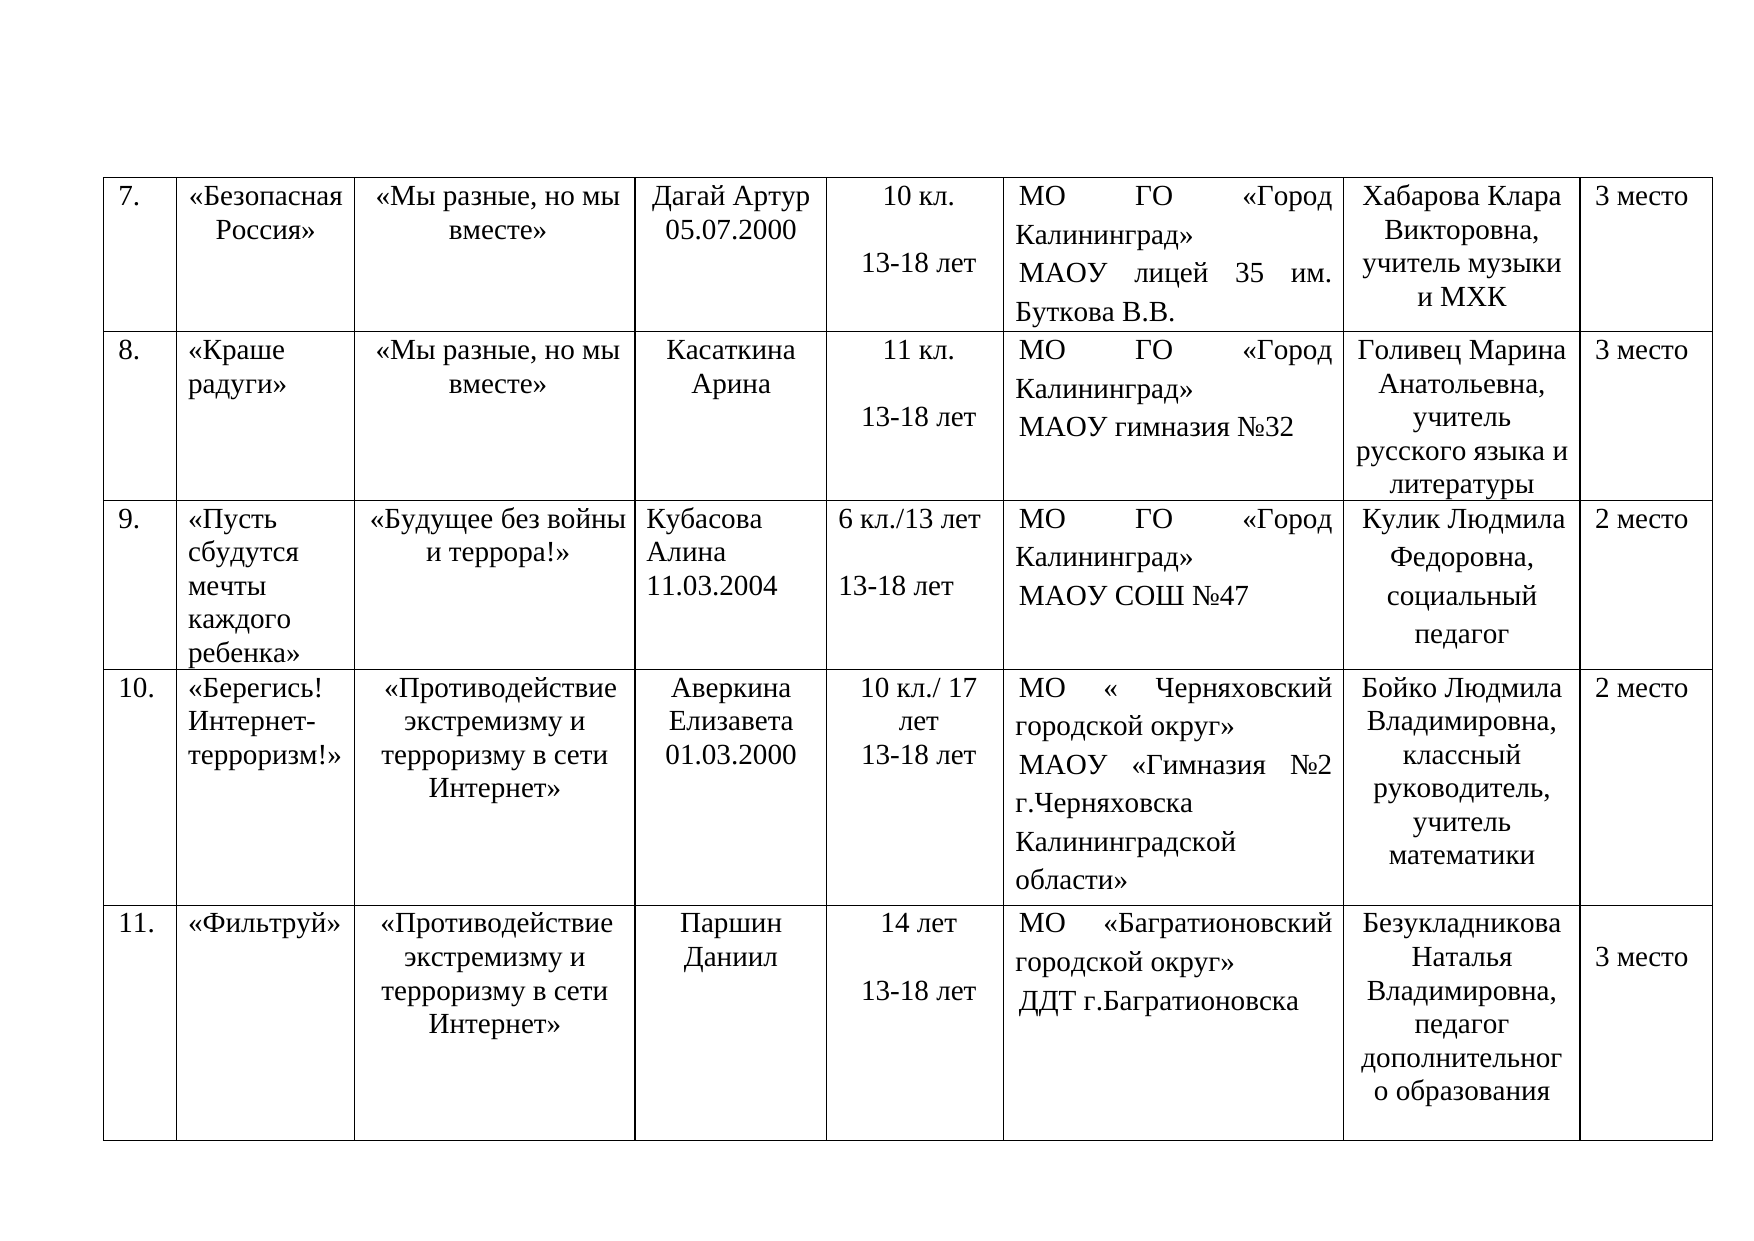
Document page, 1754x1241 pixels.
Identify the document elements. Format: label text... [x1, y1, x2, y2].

table_cell Паршин Даниил [636, 906, 826, 1140]
table_cell 14 лет 13-18 лет [827, 906, 1003, 1140]
table_cell 10 кл./ 17 лет 13-18 лет [827, 670, 1003, 904]
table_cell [355, 906, 634, 1140]
table_cell [104, 501, 176, 669]
table_cell 10 кл. 13-18 лет [827, 178, 1003, 331]
table_cell «Будущее без войны и террора!» [355, 501, 634, 669]
table_cell «Мы разные, но мы вместе» [355, 332, 634, 500]
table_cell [1004, 906, 1343, 1140]
table_cell Бойко Людмила Владимировна, классный руководитель, учитель математики [1344, 670, 1579, 904]
table_cell Кубасова Алина 11.03.2004 [636, 501, 826, 669]
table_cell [1344, 906, 1579, 1140]
table_cell «Фильтруй» [177, 906, 354, 1140]
table_cell 11 кл. 13-18 лет [827, 332, 1003, 500]
table_cell МО ГО «Город Калининград» МАОУ гимназия №32 [1004, 332, 1343, 500]
table_cell 6 кл./13 лет 13-18 лет [827, 501, 1003, 669]
table_cell 3 место [1581, 906, 1712, 1140]
table_cell Кулик Людмила Федоровна, социальный педагог [1344, 501, 1579, 669]
table_cell 2 место [1581, 670, 1712, 904]
table_cell [104, 178, 176, 331]
table_cell [104, 670, 176, 904]
table_cell «Берегись! Интернет- терроризм!» [177, 670, 354, 904]
table_cell «Безопасная Россия» [177, 178, 354, 331]
table_cell МО « Черняховский городской округ» МАОУ «Гимназия №2 г.Черняховска Калининградской области» [1004, 670, 1343, 904]
table_cell Касаткина Арина [636, 332, 826, 500]
table_cell 3 место [1581, 332, 1712, 500]
table_cell МО ГО «Город Калининград» МАОУ СОШ №47 [1004, 501, 1343, 669]
table_cell [104, 332, 176, 500]
table_cell МО ГО «Город Калининград» МАОУ лицей 35 им. Буткова В.В. [1004, 178, 1343, 331]
table_cell «Пусть сбудутся мечты каждого ребенка» [177, 501, 354, 669]
table_cell Голивец Марина Анатольевна, учитель русского языка и литературы [1344, 332, 1579, 500]
table_cell «Краше радуги» [177, 332, 354, 500]
table_cell Аверкина Елизавета 01.03.2000 [636, 670, 826, 904]
table_cell 2 место [1581, 501, 1712, 669]
table_cell [104, 906, 176, 1140]
table_cell Дагай Артур 05.07.2000 [636, 178, 826, 331]
table_cell 3 место [1581, 178, 1712, 331]
table_cell «Противодействие экстремизму и терроризму в сети Интернет» [355, 670, 634, 904]
table_cell «Мы разные, но мы вместе» [355, 178, 634, 331]
table_cell Хабарова Клара Викторовна, учитель музыки и МХК [1344, 178, 1579, 331]
